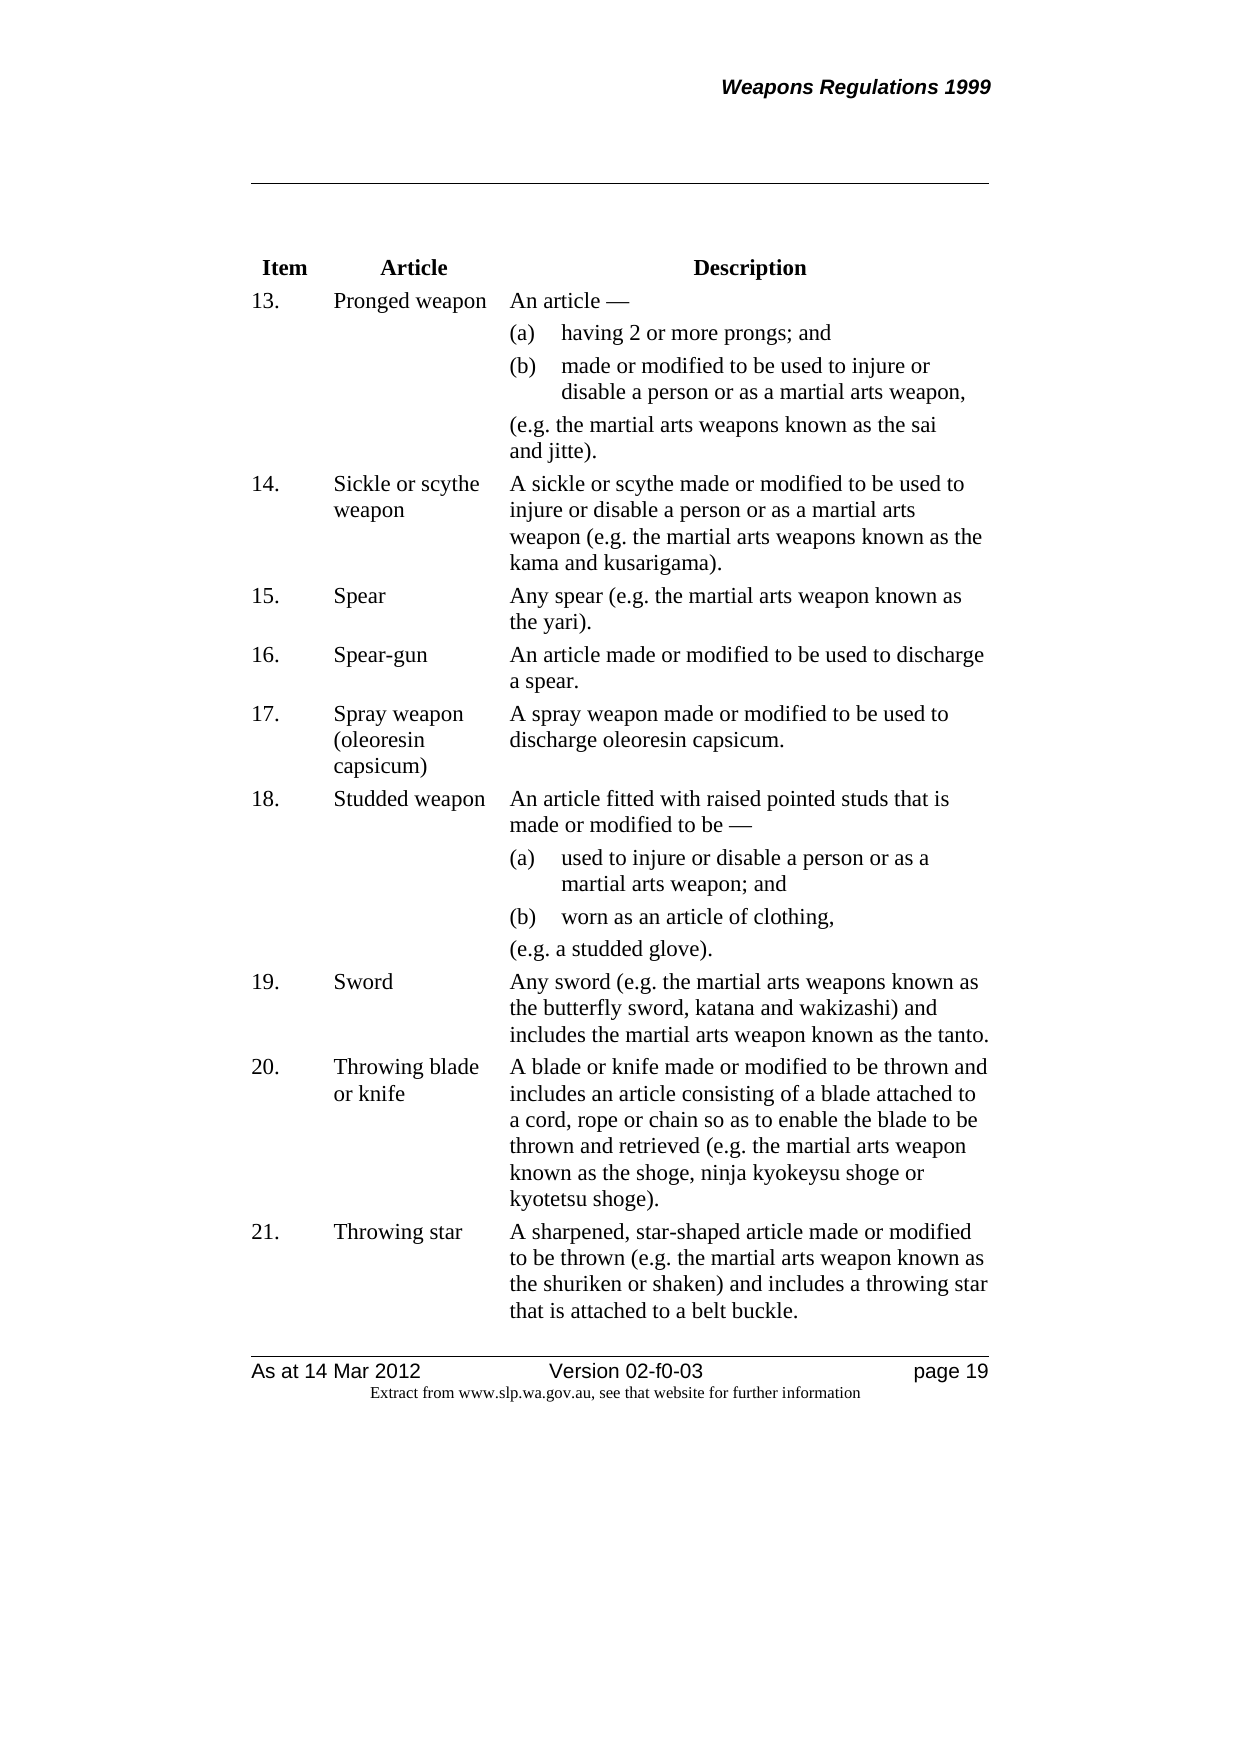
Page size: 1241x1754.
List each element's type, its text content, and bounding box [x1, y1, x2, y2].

table_cell An article fitted with raised pointed studs that is made or modified to be — (a) used to injure or disable a person or as a martial arts weapon; and (b) worn as an article of clothing, (e.g. a studded glove). [502, 779, 998, 962]
table_header Item [244, 248, 326, 281]
table_header Article [326, 248, 502, 281]
table_cell A spray weapon made or modified to be used to discharge oleoresin capsicum. [502, 693, 998, 779]
table_cell Sickle or scythe weapon [326, 464, 502, 575]
table_cell 18. [244, 779, 326, 962]
table_cell A sharpened, star-shaped article made or modified to be thrown (e.g. the martial arts weapon known as the shuriken or shaken) and includes a throwing star that is attached to a belt buckle. [502, 1211, 998, 1323]
table_cell 15. [244, 575, 326, 634]
table_cell 19. [244, 962, 326, 1047]
table_cell Throwing blade or knife [326, 1047, 502, 1211]
table_cell 16. [244, 634, 326, 693]
table_cell Sword [326, 962, 502, 1047]
table_cell Pronged weapon [326, 281, 502, 464]
table_cell Any sword (e.g. the martial arts weapons known as the butterfly sword, katana and wakizashi) and includes the martial arts weapon known as the tanto. [502, 962, 998, 1047]
table_cell An article made or modified to be used to discharge a spear. [502, 634, 998, 693]
table_cell 14. [244, 464, 326, 575]
table_cell Throwing star [326, 1211, 502, 1323]
table_cell Spear-gun [326, 634, 502, 693]
table_cell 13. [244, 281, 326, 464]
table_cell An article — (a) having 2 or more prongs; and (b) made or modified to be used to injure or disable a person or as a martial arts weapon, (e.g. the martial arts weapons known as the sai and jitte). [502, 281, 998, 464]
table_cell Spray weapon (oleoresin capsicum) [326, 693, 502, 779]
table_cell 21. [244, 1211, 326, 1323]
table_cell A blade or knife made or modified to be thrown and includes an article consisting of a blade attached to a cord, rope or chain so as to enable the blade to be thrown and retrieved (e.g. the martial arts weapon known as the shoge, ninja kyokeysu shoge or kyotetsu shoge). [502, 1047, 998, 1211]
table_cell 20. [244, 1047, 326, 1211]
table_cell A sickle or scythe made or modified to be used to injure or disable a person or as a martial arts weapon (e.g. the martial arts weapons known as the and kusarigama). [502, 464, 998, 575]
table_cell Spear [326, 575, 502, 634]
table_header Description [502, 248, 998, 281]
table_cell Any spear (e.g. the martial arts weapon known as the yari). [502, 575, 998, 634]
table_cell Studded weapon [326, 779, 502, 962]
table_cell 17. [244, 693, 326, 779]
